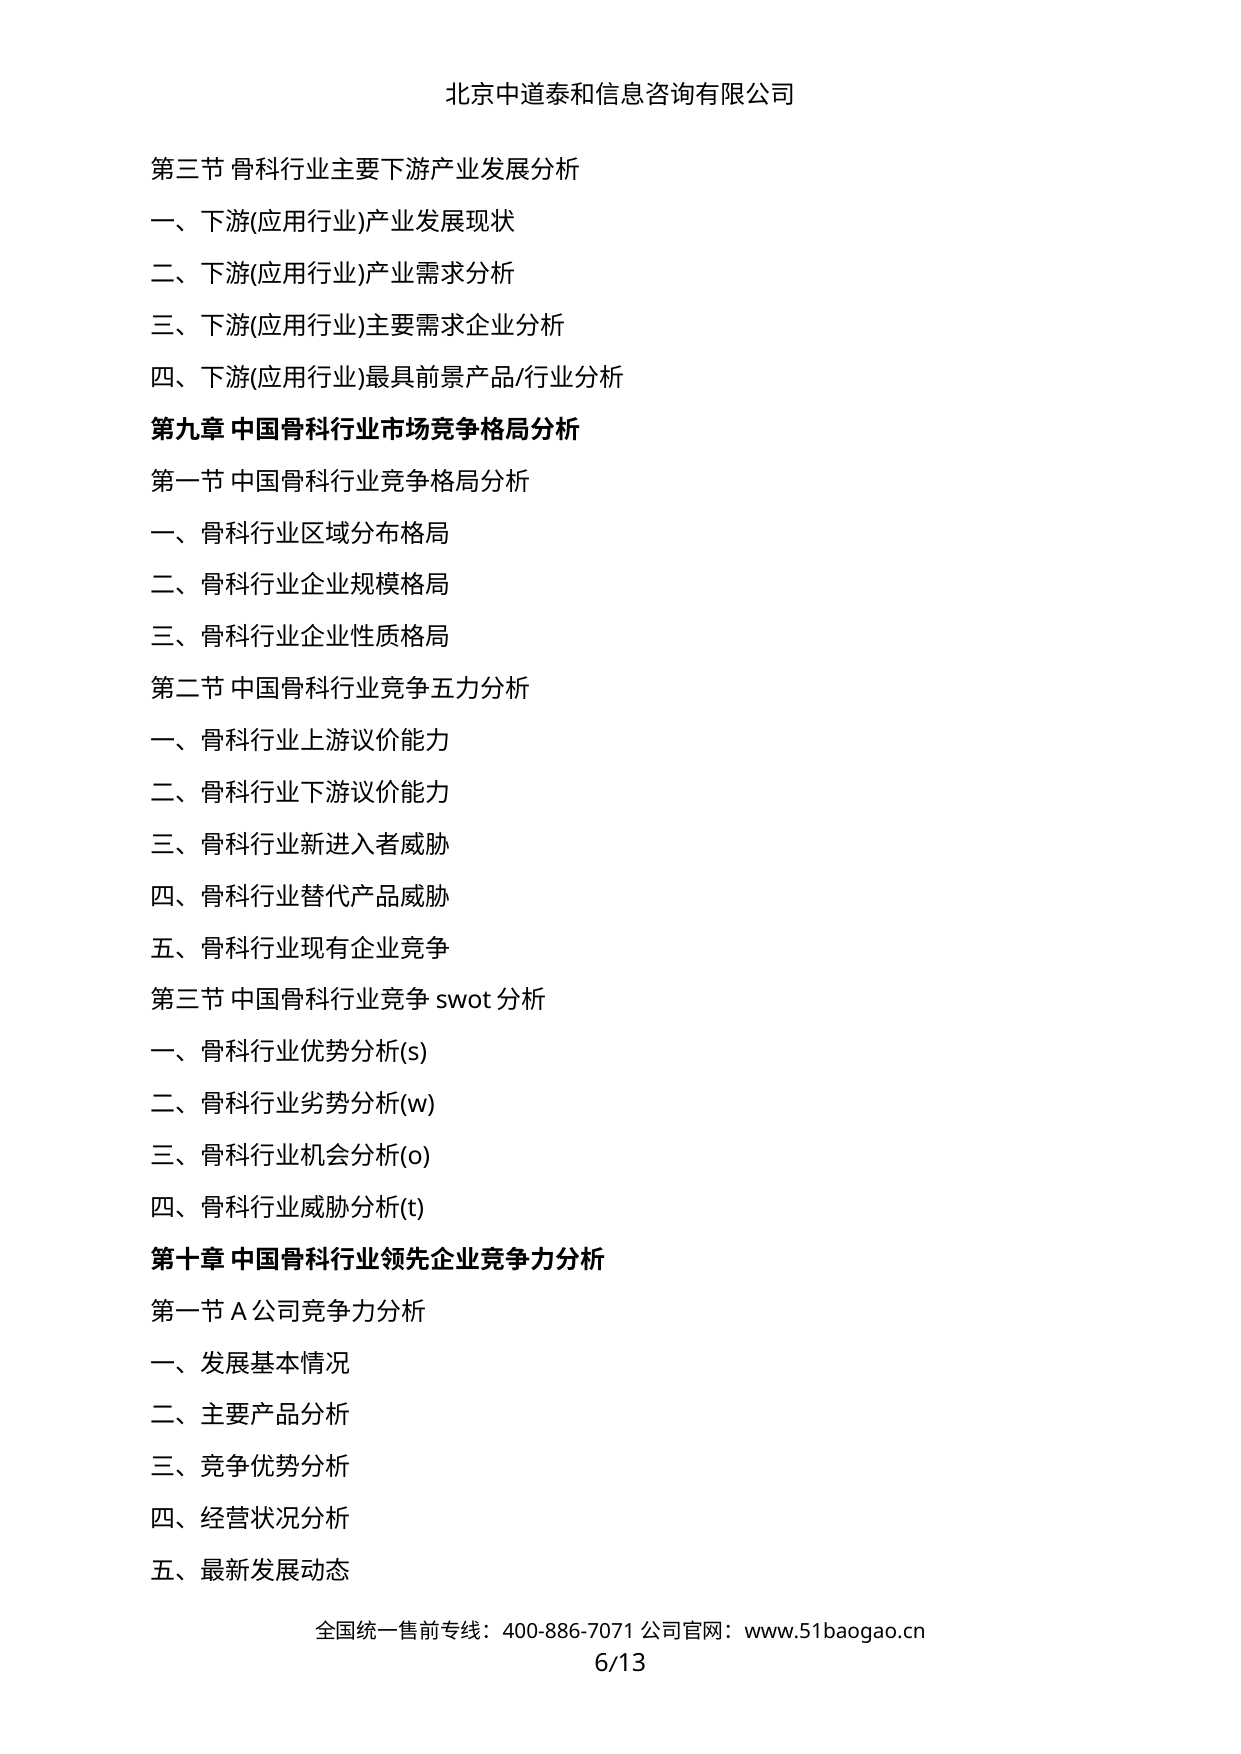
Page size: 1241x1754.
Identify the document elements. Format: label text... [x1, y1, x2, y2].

text 第十章 中国骨科行业领先企业竞争力分析 [150, 1239, 1090, 1276]
text 三、骨科行业新进入者威胁 [150, 824, 1090, 861]
text 五、骨科行业现有企业竞争 [150, 928, 1090, 964]
text 四、骨科行业替代产品威胁 [150, 876, 1090, 912]
text 五、最新发展动态 [150, 1551, 1090, 1587]
text 三、骨科行业机会分析(o) [150, 1136, 1090, 1172]
text 二、骨科行业下游议价能力 [150, 772, 1090, 809]
text 一、发展基本情况 [150, 1343, 1090, 1379]
text 二、骨科行业劣势分析(w) [150, 1084, 1090, 1120]
text 第一节 中国骨科行业竞争格局分析 [150, 461, 1090, 497]
text 四、经营状况分析 [150, 1499, 1090, 1535]
text 三、竞争优势分析 [150, 1447, 1090, 1483]
text 第二节 中国骨科行业竞争五力分析 [150, 669, 1090, 705]
text 第九章 中国骨科行业市场竞争格局分析 [150, 409, 1090, 446]
text 四、下游(应用行业)最具前景产品/行业分析 [150, 357, 1090, 394]
text 一、骨科行业上游议价能力 [150, 721, 1090, 757]
text 四、骨科行业威胁分析(t) [150, 1187, 1090, 1224]
text 三、下游(应用行业)主要需求企业分析 [150, 306, 1090, 342]
text 一、下游(应用行业)产业发展现状 [150, 202, 1090, 238]
text 一、骨科行业区域分布格局 [150, 513, 1090, 549]
text 第一节 A公司竞争力分析 [150, 1291, 1090, 1327]
text 二、下游(应用行业)产业需求分析 [150, 254, 1090, 290]
text 第三节 骨科行业主要下游产业发展分析 [150, 150, 1090, 186]
text 一、骨科行业优势分析(s) [150, 1032, 1090, 1068]
text 二、主要产品分析 [150, 1395, 1090, 1431]
text 第三节 中国骨科行业竞争swot分析 [150, 980, 1090, 1016]
text 三、骨科行业企业性质格局 [150, 617, 1090, 653]
text 二、骨科行业企业规模格局 [150, 565, 1090, 601]
